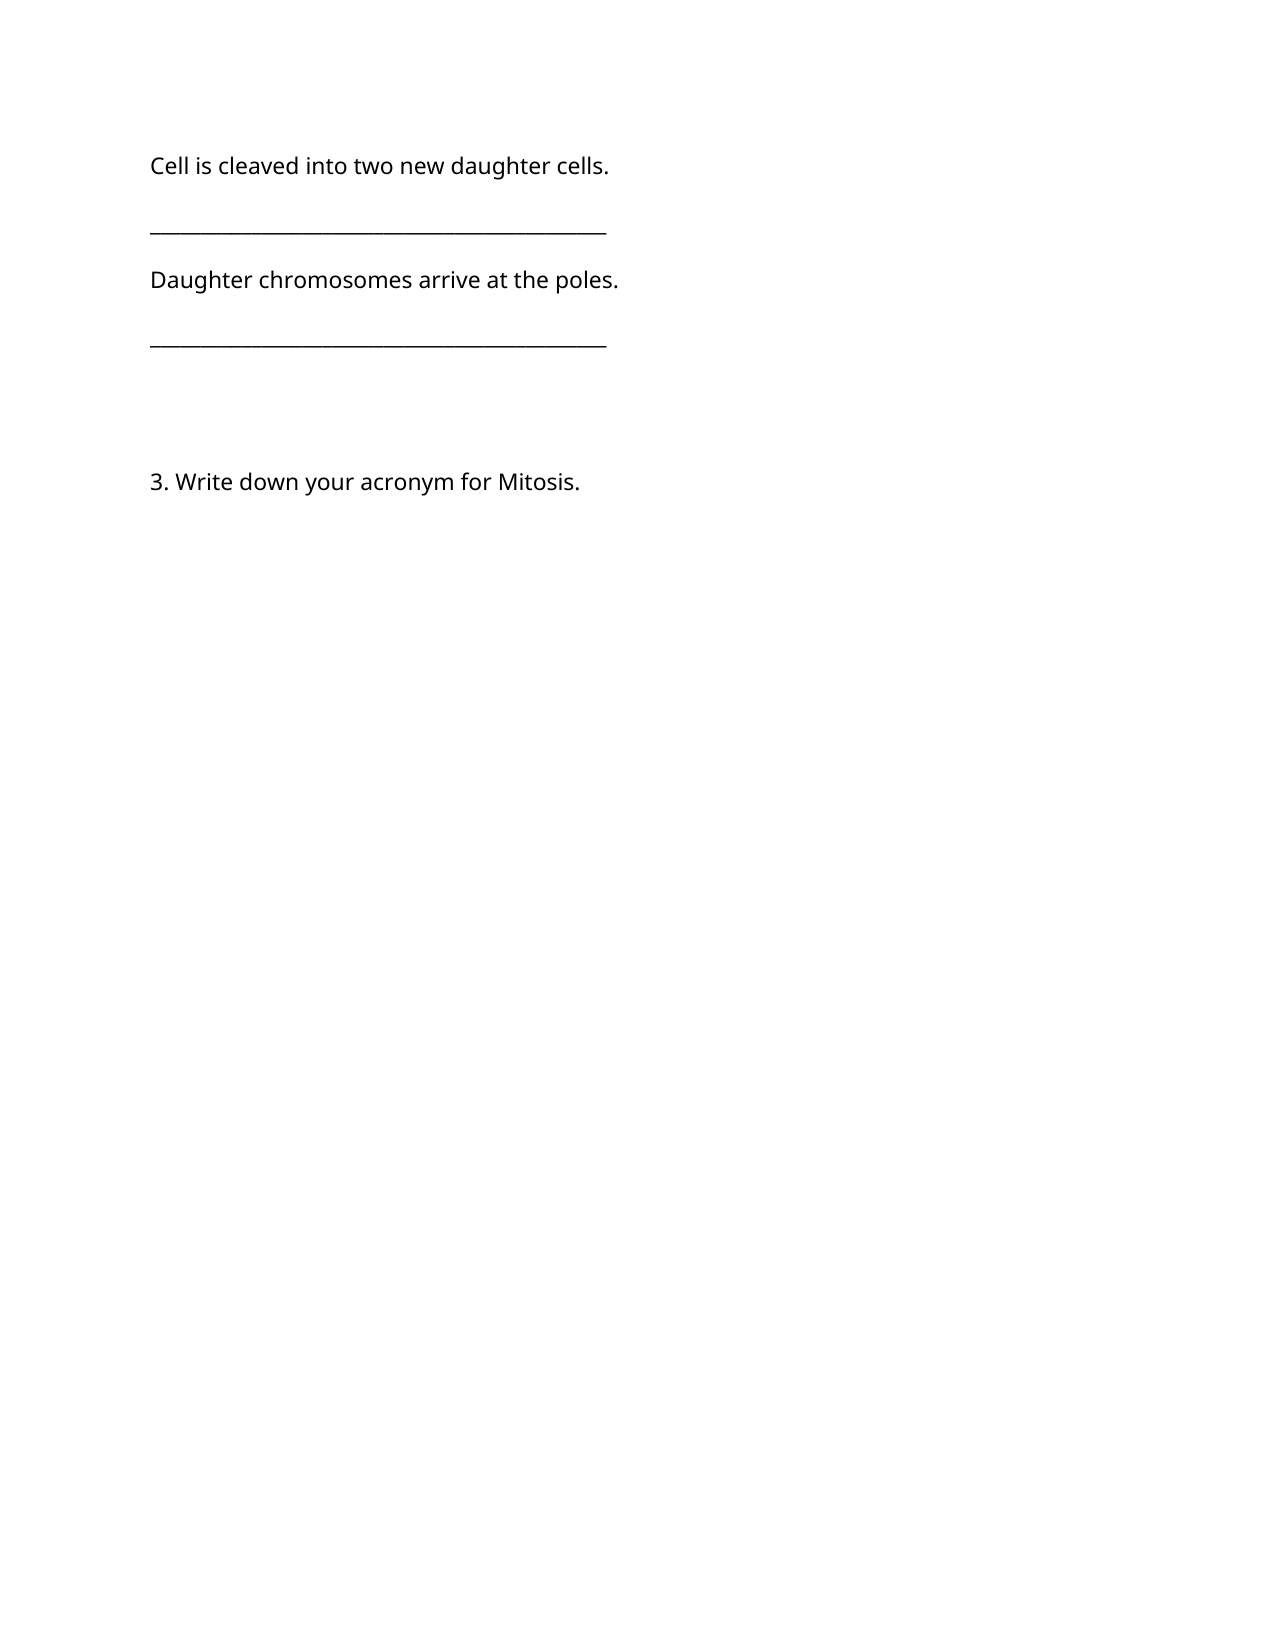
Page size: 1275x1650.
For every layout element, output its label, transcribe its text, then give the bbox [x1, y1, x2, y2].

text 3. Write down your acronym for Mitosis. [150, 466, 1125, 497]
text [150, 320, 1125, 384]
text Daughter chromosomes arrive at the poles. [150, 263, 1125, 295]
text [150, 207, 1125, 238]
text Cell is cleaved into two new daughter cells. [150, 150, 1125, 181]
